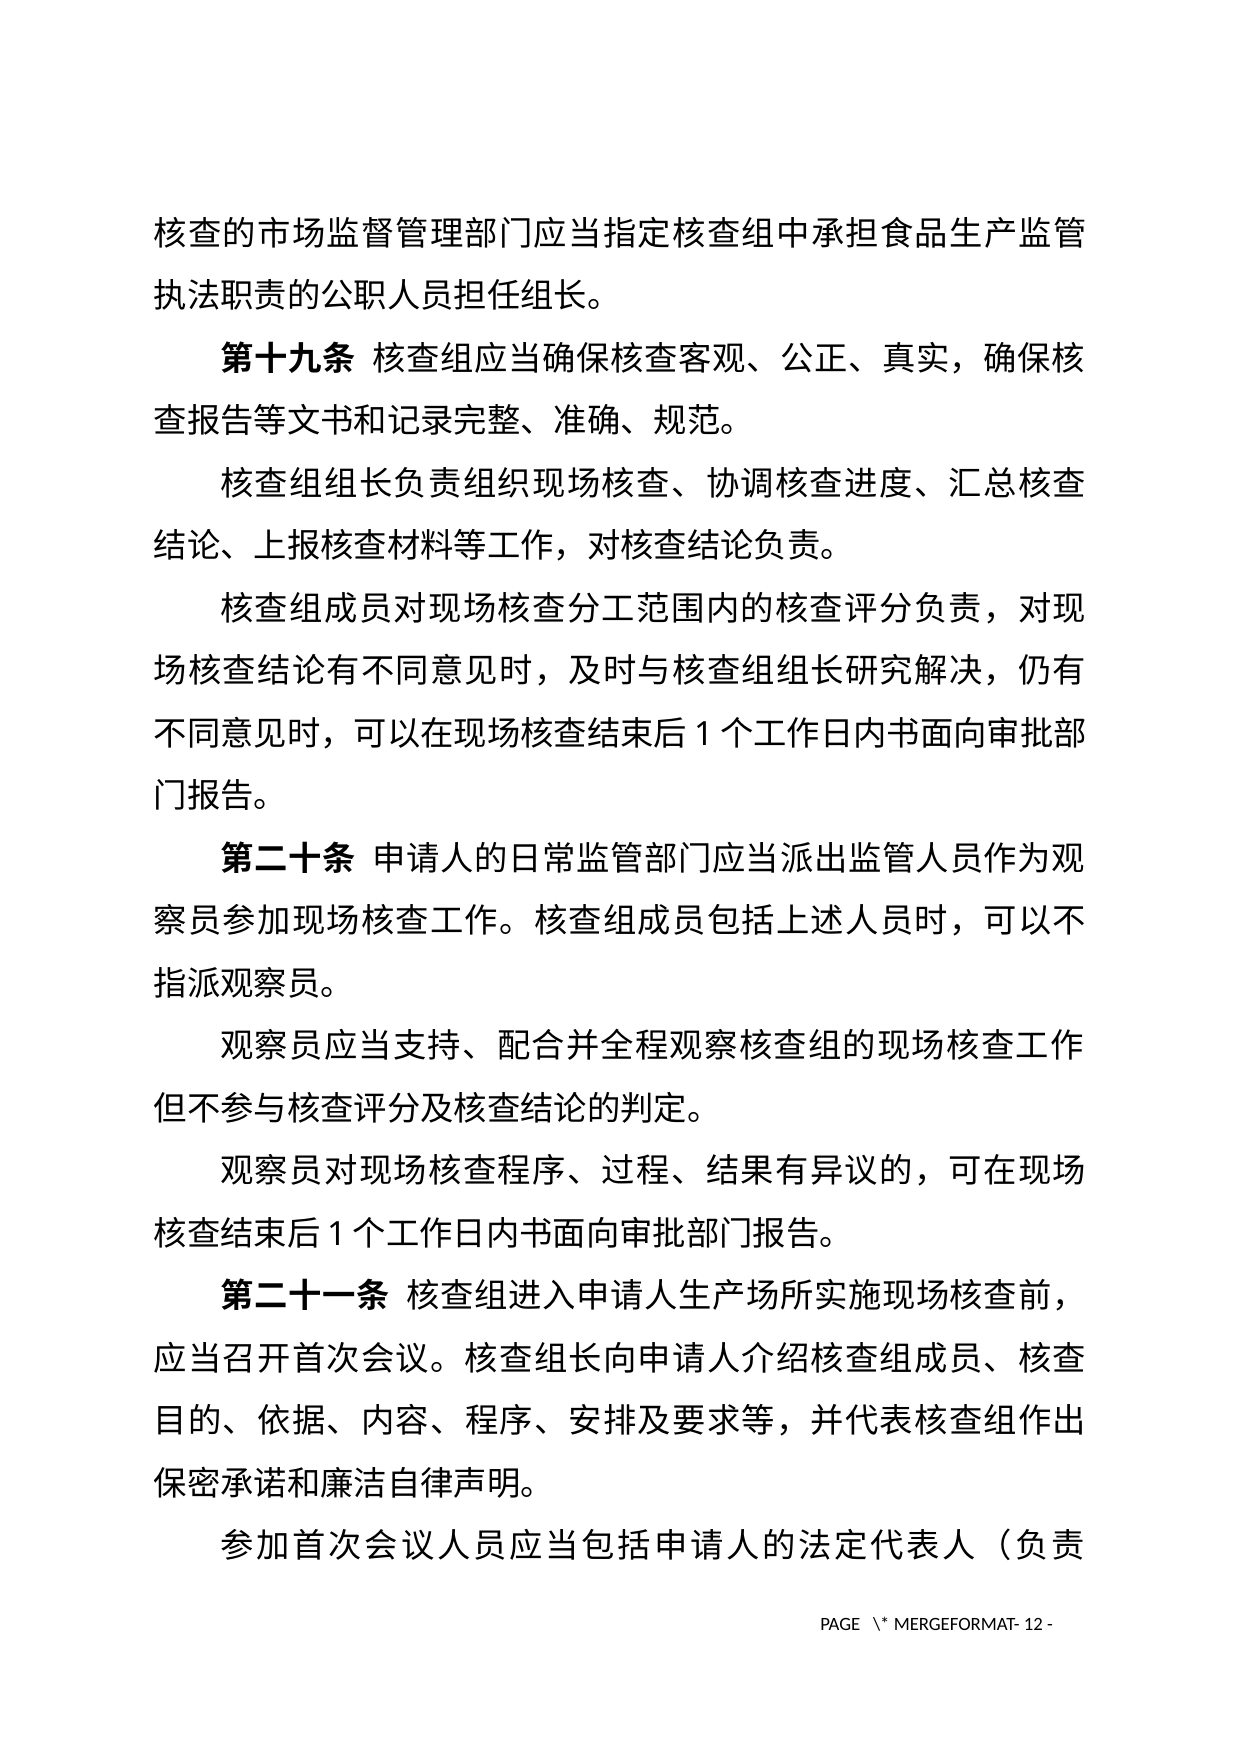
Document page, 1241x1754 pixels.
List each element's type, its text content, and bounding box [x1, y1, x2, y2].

text 观察员对现场核查程序、过程、结果有异议的，可在现场核查结束后1个工作日内书面向审批部门报告。 [153, 1132, 1087, 1257]
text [153, 1507, 1087, 1570]
text 第二十条 申请人的日常监管部门应当派出监管人员作为观察员参加现场核查工作。核查组成员包括上述人员时，可以不指派观察员。 [153, 820, 1087, 1007]
text 核查组成员对现场核查分工范围内的核查评分负责，对现场核查结论有不同意见时，及时与核查组组长研究解决，仍有不同意见时，可以在现场核查结束后1个工作日内书面向审批部门报告。 [153, 570, 1087, 820]
text 第二十一条 核查组进入申请人生产场所实施现场核查前，应当召开首次会议。核查组长向申请人介绍核查组成员、核查目的、依据、内容、程序、安排及要求等，并代表核查组作出保密承诺和廉洁自律声明。 [153, 1257, 1087, 1507]
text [153, 195, 1087, 320]
text 观察员应当支持、配合并全程观察核查组的现场核查工作，但不参与核查评分及核查结论的判定。 [153, 1007, 1087, 1132]
text 第十九条 核查组应当确保核查客观、公正、真实，确保核查报告等文书和记录完整、准确、规范。 [153, 320, 1087, 445]
text 核查组组长负责组织现场核查、协调核查进度、汇总核查结论、上报核查材料等工作，对核查结论负责。 [153, 445, 1087, 570]
